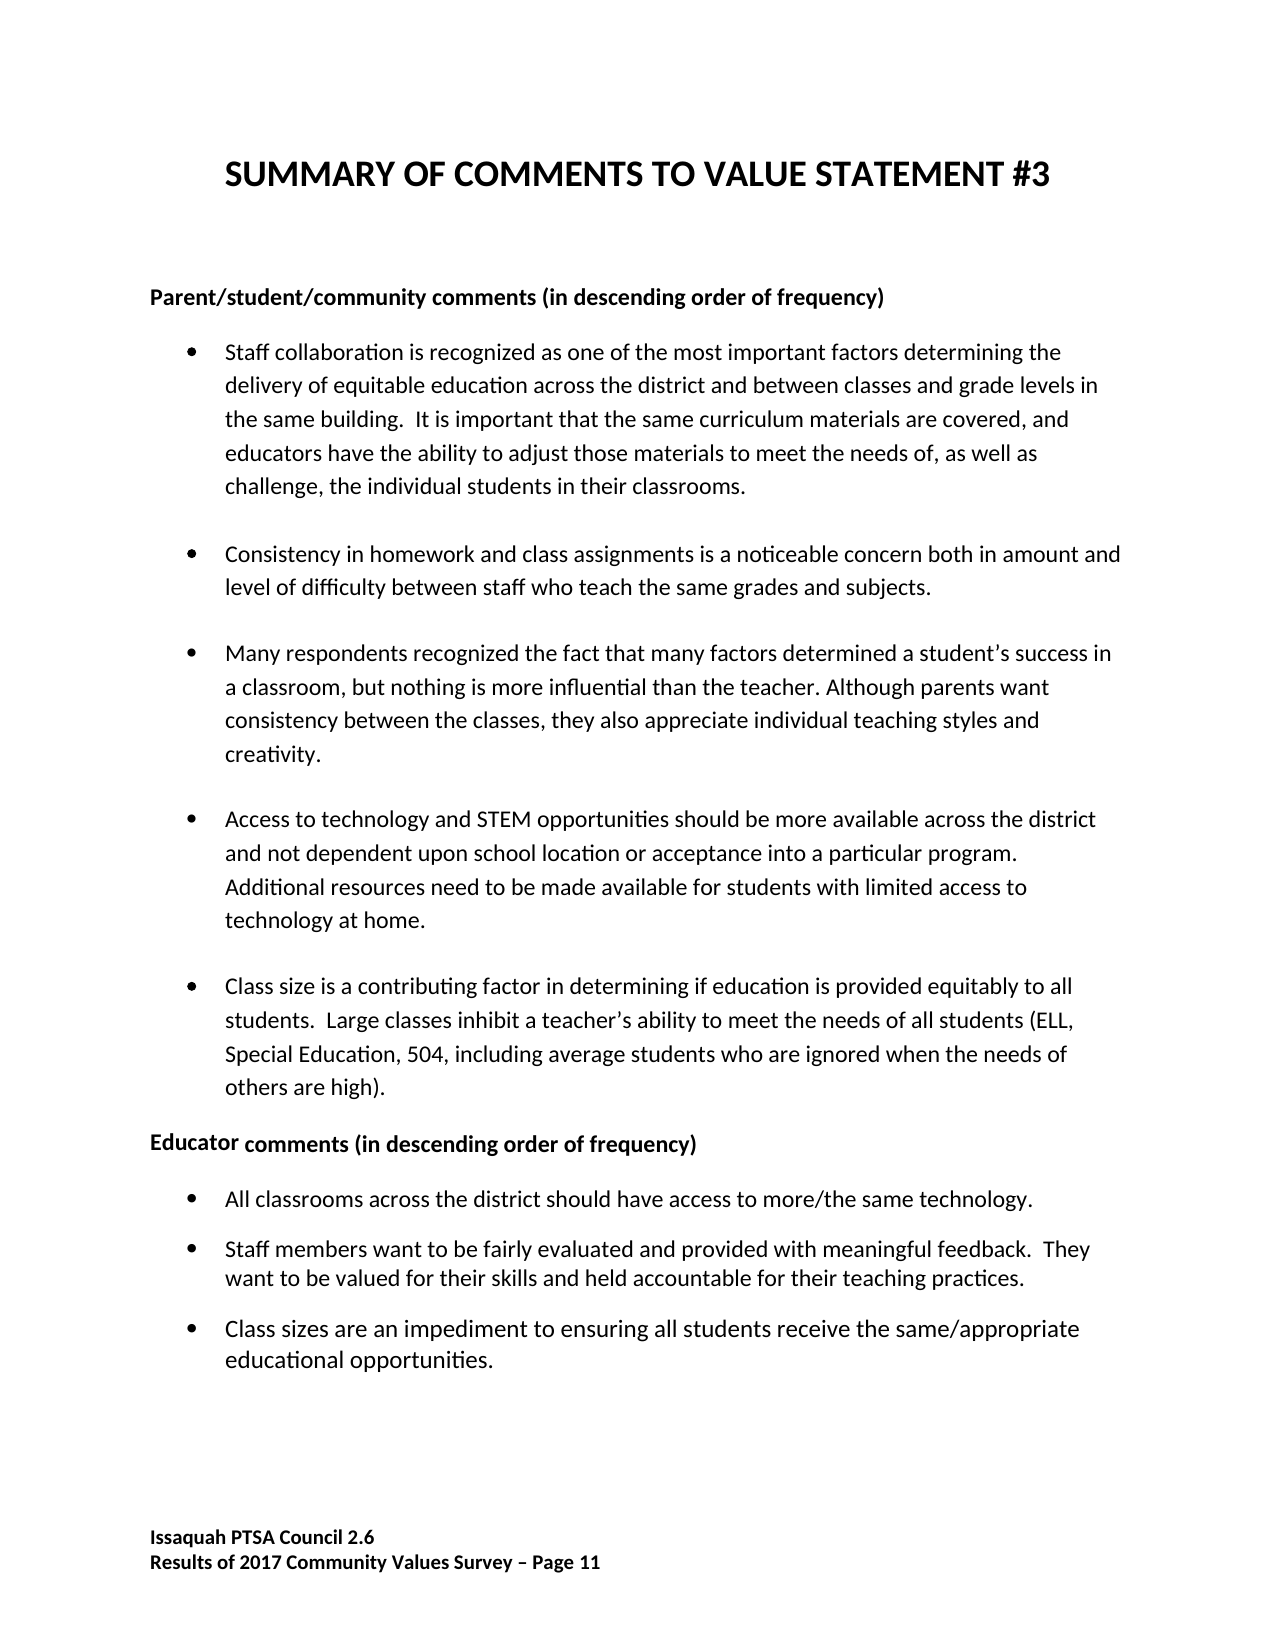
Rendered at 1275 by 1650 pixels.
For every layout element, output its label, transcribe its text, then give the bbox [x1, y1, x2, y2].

list Class sizes are an impediment to ensuring all students receive the same/appropriate educational opportunities. [187, 1314, 1125, 1375]
list Staff members want to be fairly evaluated and provided with meaningful feedback. They want to be valued for their skills and held accountable for their teaching practices. [187, 1234, 1125, 1293]
list Many respondents recognized the fact that many factors determined a student’s success in a classroom, but nothing is more influential than the teacher. Although parents want consistency between the classes, they also appreciate individual teaching styles and creativity. [187, 638, 1125, 800]
text Educator comments (in descending order of frequency) [150, 1127, 1125, 1159]
list Consistency in homework and class assignments is a noticeable concern both in amount and level of difficulty between staff who teach the same grades and subjects. [187, 539, 1125, 634]
list Staff collaboration is recognized as one of the most important factors determining the delivery of equitable education across the district and between classes and grade levels in the same building. It is important that the same curriculum materials are covered, and educators have the ability to adjust those materials to meet the needs of, as well as challenge, the individual students in their classrooms. [187, 337, 1125, 501]
list All classrooms across the district should have access to more/the same technology. [187, 1184, 1125, 1213]
text Parent/student/community comments (in descending order of frequency) [150, 282, 1125, 312]
list Access to technology and STEM opportunities should be more available across the district and not dependent upon school location or acceptance into a particular program. Additional resources need to be made available for students with limited access to technology at home. [187, 804, 1125, 967]
list Class size is a contributing factor in determining if education is provided equitably to all students. Large classes inhibit a teacher’s ability to meet the needs of all students (ELL, Special Education, 504, including average students who are ignored when the needs of others are high). [187, 971, 1125, 1102]
text SUMMARY OF COMMENTS TO VALUE STATEMENT #3 [150, 150, 1125, 198]
